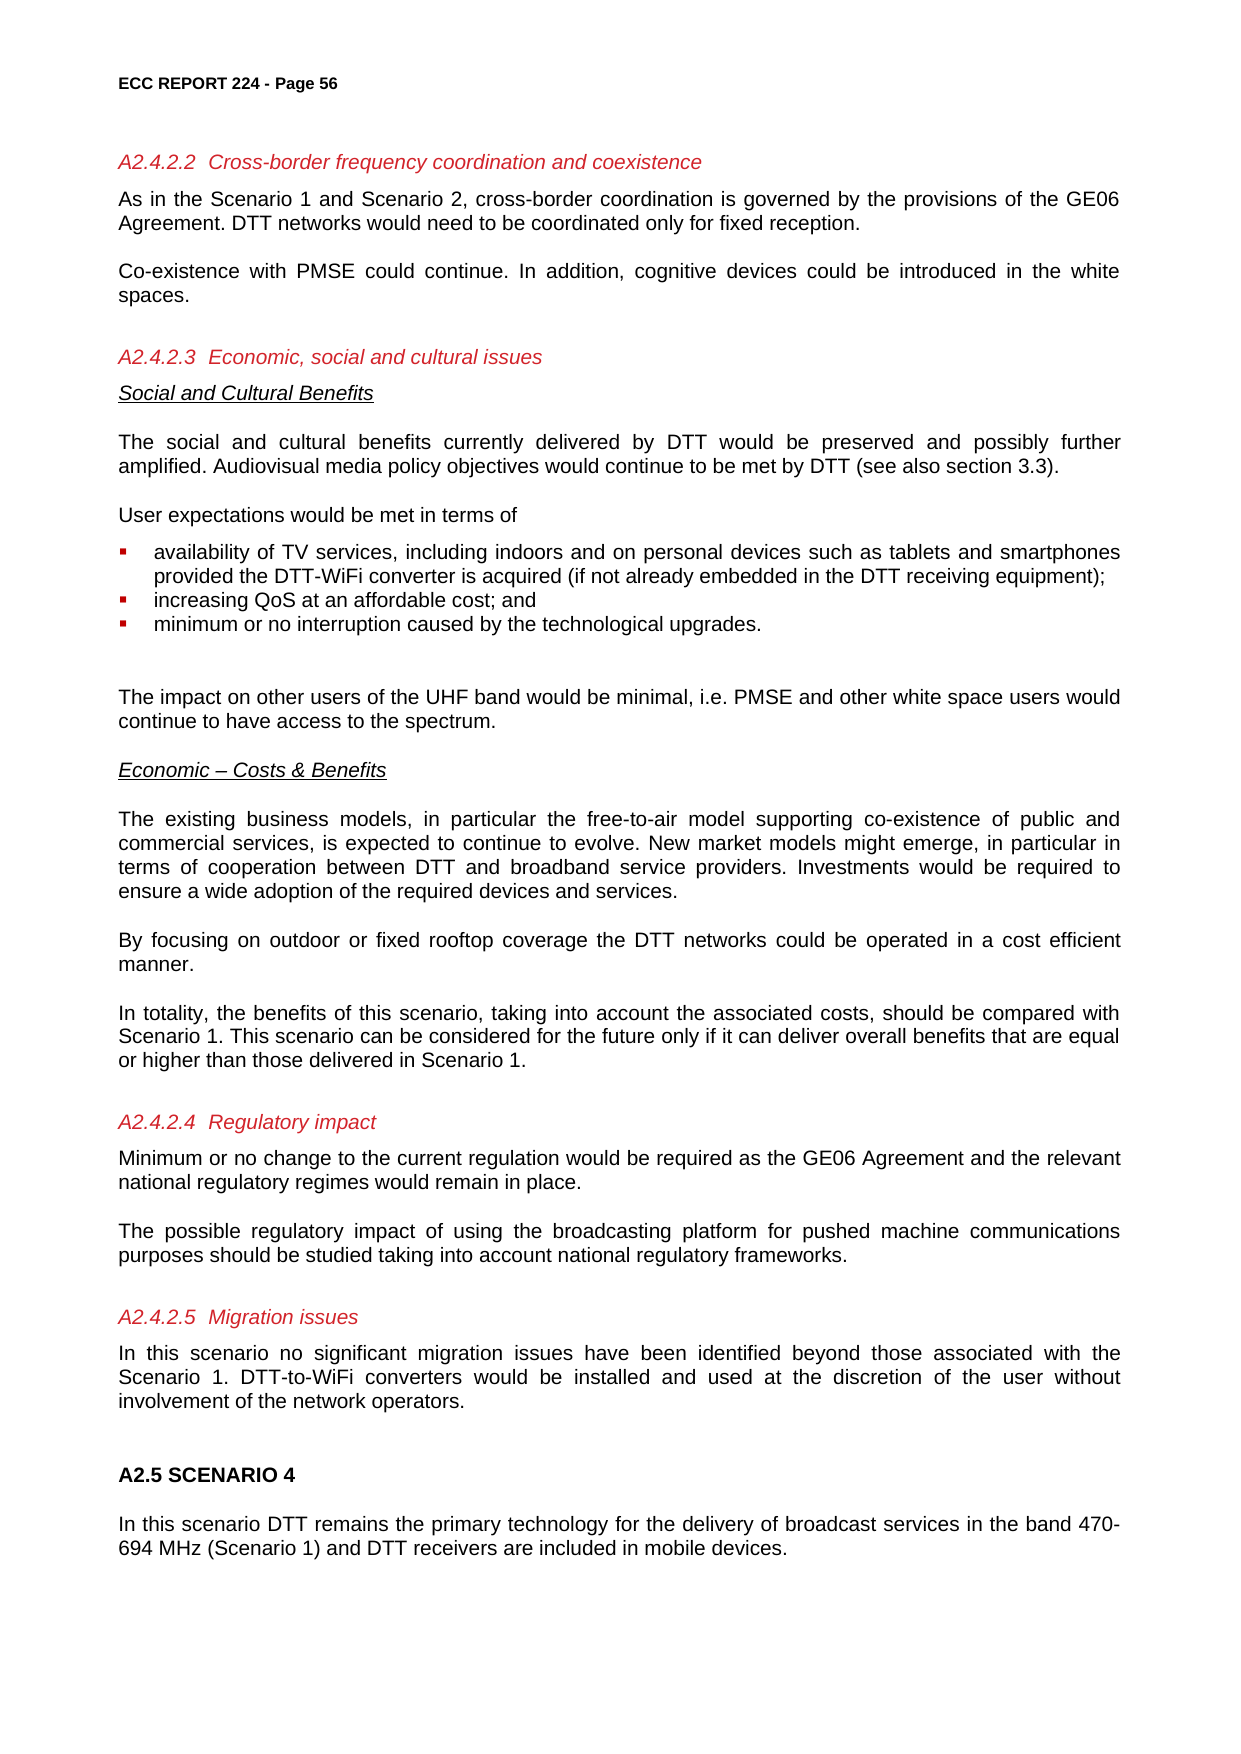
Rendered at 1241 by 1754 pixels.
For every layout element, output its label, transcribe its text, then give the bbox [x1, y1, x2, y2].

subtitle Regulatory impact [118, 1110, 1122, 1134]
subtitle Cross-border frequency coordination and coexistence [118, 150, 1122, 174]
text The possible regulatory impact of using the broadcasting platform for pushed machine communications purposes should be studied taking into account national regulatory frameworks. [118, 1219, 1122, 1267]
list increasing QoS at an affordable cost; and [118, 588, 1122, 612]
subtitle SCENARIO 4 [118, 1463, 1122, 1487]
text As in the Scenario 1 and Scenario 2, cross-border coordination is governed by the provisions of the GE06 Agreement. DTT networks would need to be coordinated only for fixed reception. [118, 186, 1122, 234]
text In this scenario DTT remains the primary technology for the delivery of broadcast services in the band 470-694 MHz (Scenario 1) and DTT receivers are included in mobile devices. [118, 1512, 1122, 1560]
text The impact on other users of the UHF band would be minimal, i.e. PMSE and other white space users would continue to have access to the spectrum. [118, 685, 1122, 733]
text By focusing on outdoor or fixed rooftop coverage the DTT networks could be operated in a cost efficient manner. [118, 927, 1122, 975]
subtitle Economic, social and cultural issues [118, 345, 1122, 369]
text Social and Cultural Benefits [118, 381, 1122, 405]
text User expectations would be met in terms of [118, 503, 1122, 527]
subtitle Migration issues [118, 1304, 1122, 1328]
list availability of TV services, including indoors and on personal devices such as tablets and smartphones provided the DTT-WiFi converter is acquired (if not already embedded in the DTT receiving equipment); [118, 539, 1122, 588]
text Economic – Costs & Benefits [118, 758, 1122, 782]
text The existing business models, in particular the free-to-air model supporting co-existence of public and commercial services, is expected to continue to evolve. New market models might emerge, in particular in terms of cooperation between DTT and broadband service providers. Investments would be required to ensure a wide adoption of the required devices and services. [118, 807, 1122, 902]
text Co-existence with PMSE could continue. In addition, cognitive devices could be introduced in the white spaces. [118, 259, 1122, 307]
text The social and cultural benefits currently delivered by DTT would be preserved and possibly further amplified. Audiovisual media policy objectives would continue to be met by DTT (see also section 3.3). [118, 430, 1122, 478]
text In this scenario no significant migration issues have been identified beyond those associated with the Scenario 1. DTT-to-WiFi converters would be installed and used at the discretion of the user without involvement of the network operators. [118, 1341, 1122, 1413]
text Minimum or no change to the current regulation would be required as the GE06 Agreement and the relevant national regulatory regimes would remain in place. [118, 1146, 1122, 1194]
text In totality, the benefits of this scenario, taking into account the associated costs, should be compared with Scenario 1. This scenario can be considered for the future only if it can deliver overall benefits that are equal or higher than those delivered in Scenario 1. [118, 1000, 1122, 1072]
list minimum or no interruption caused by the technological upgrades. [118, 612, 1122, 636]
